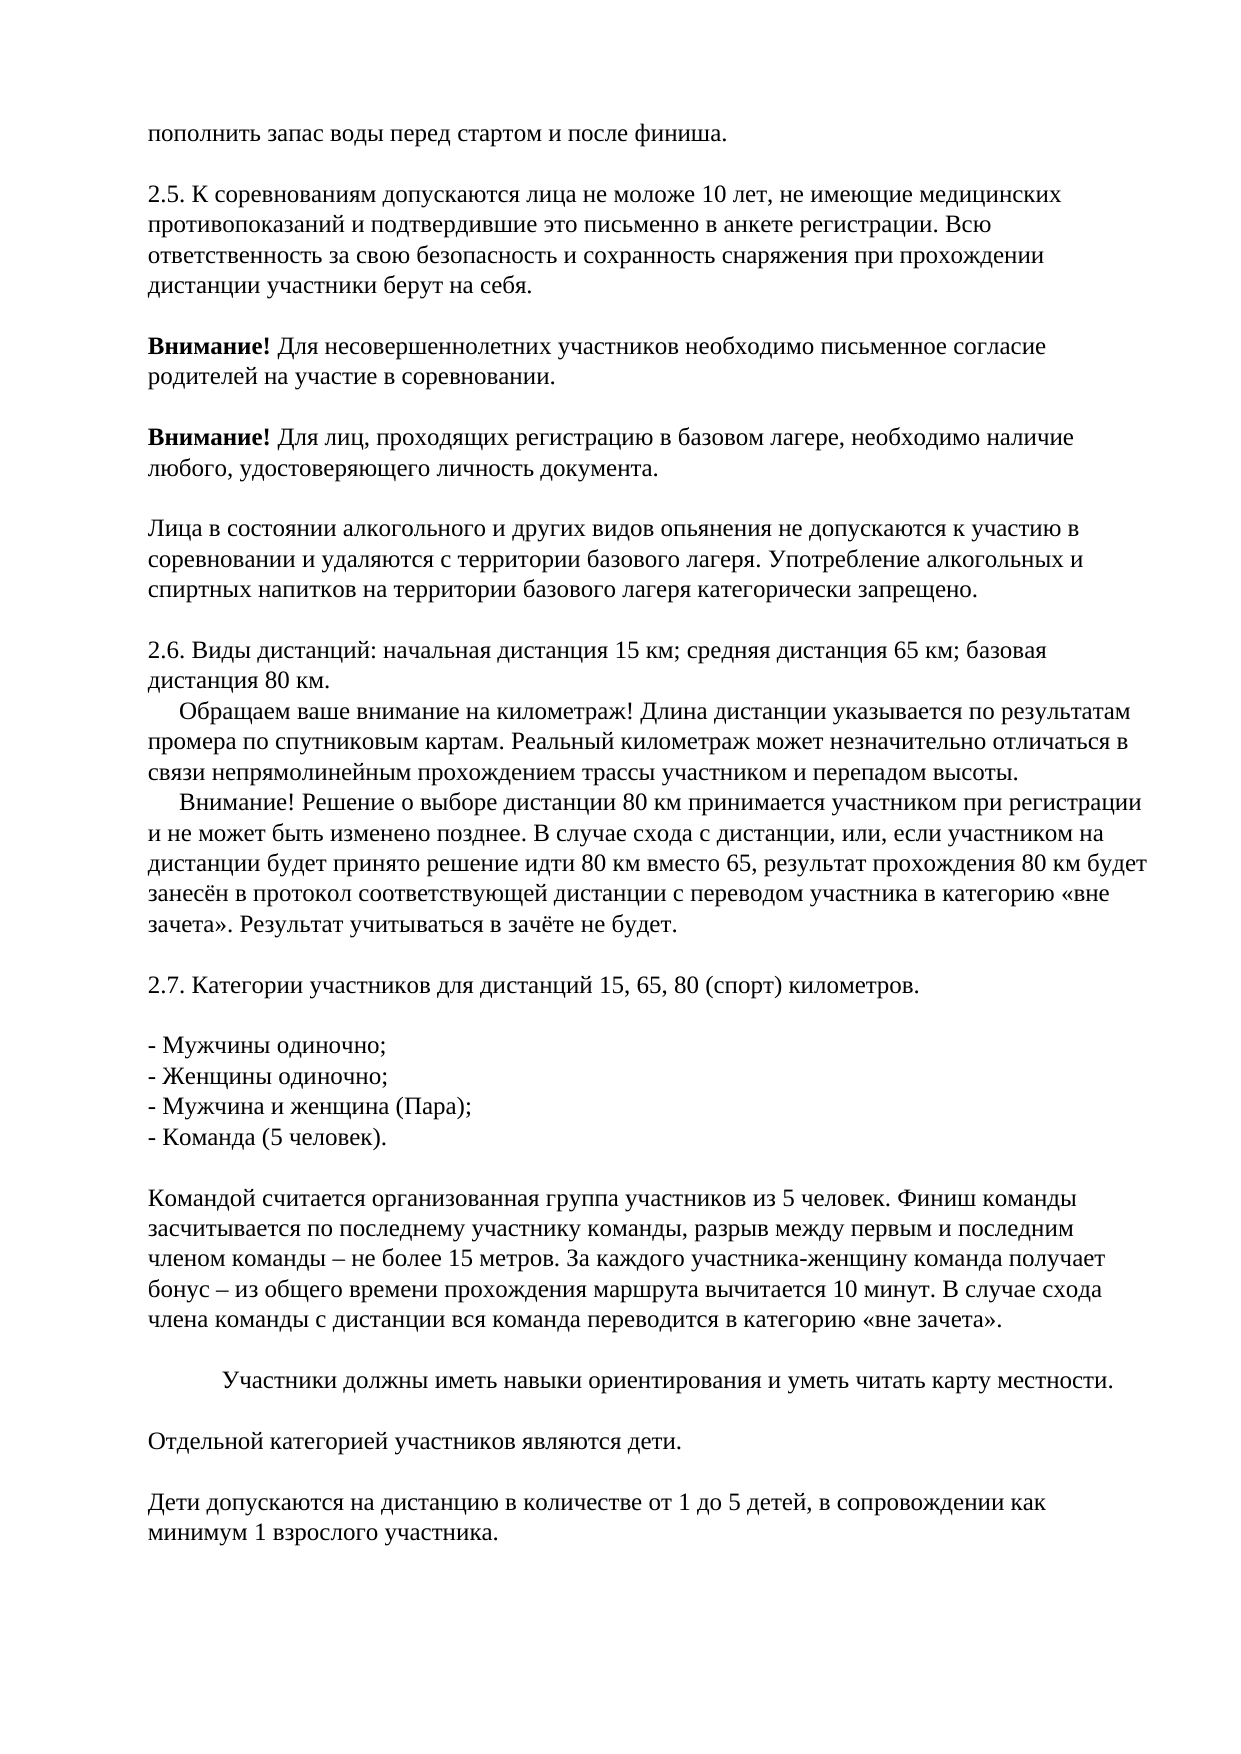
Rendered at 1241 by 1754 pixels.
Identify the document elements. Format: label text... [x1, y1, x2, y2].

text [148, 118, 1152, 1333]
text Участники должны иметь навыки ориентирования и уметь читать карту местности. [148, 1335, 1152, 1394]
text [148, 1396, 1152, 1576]
